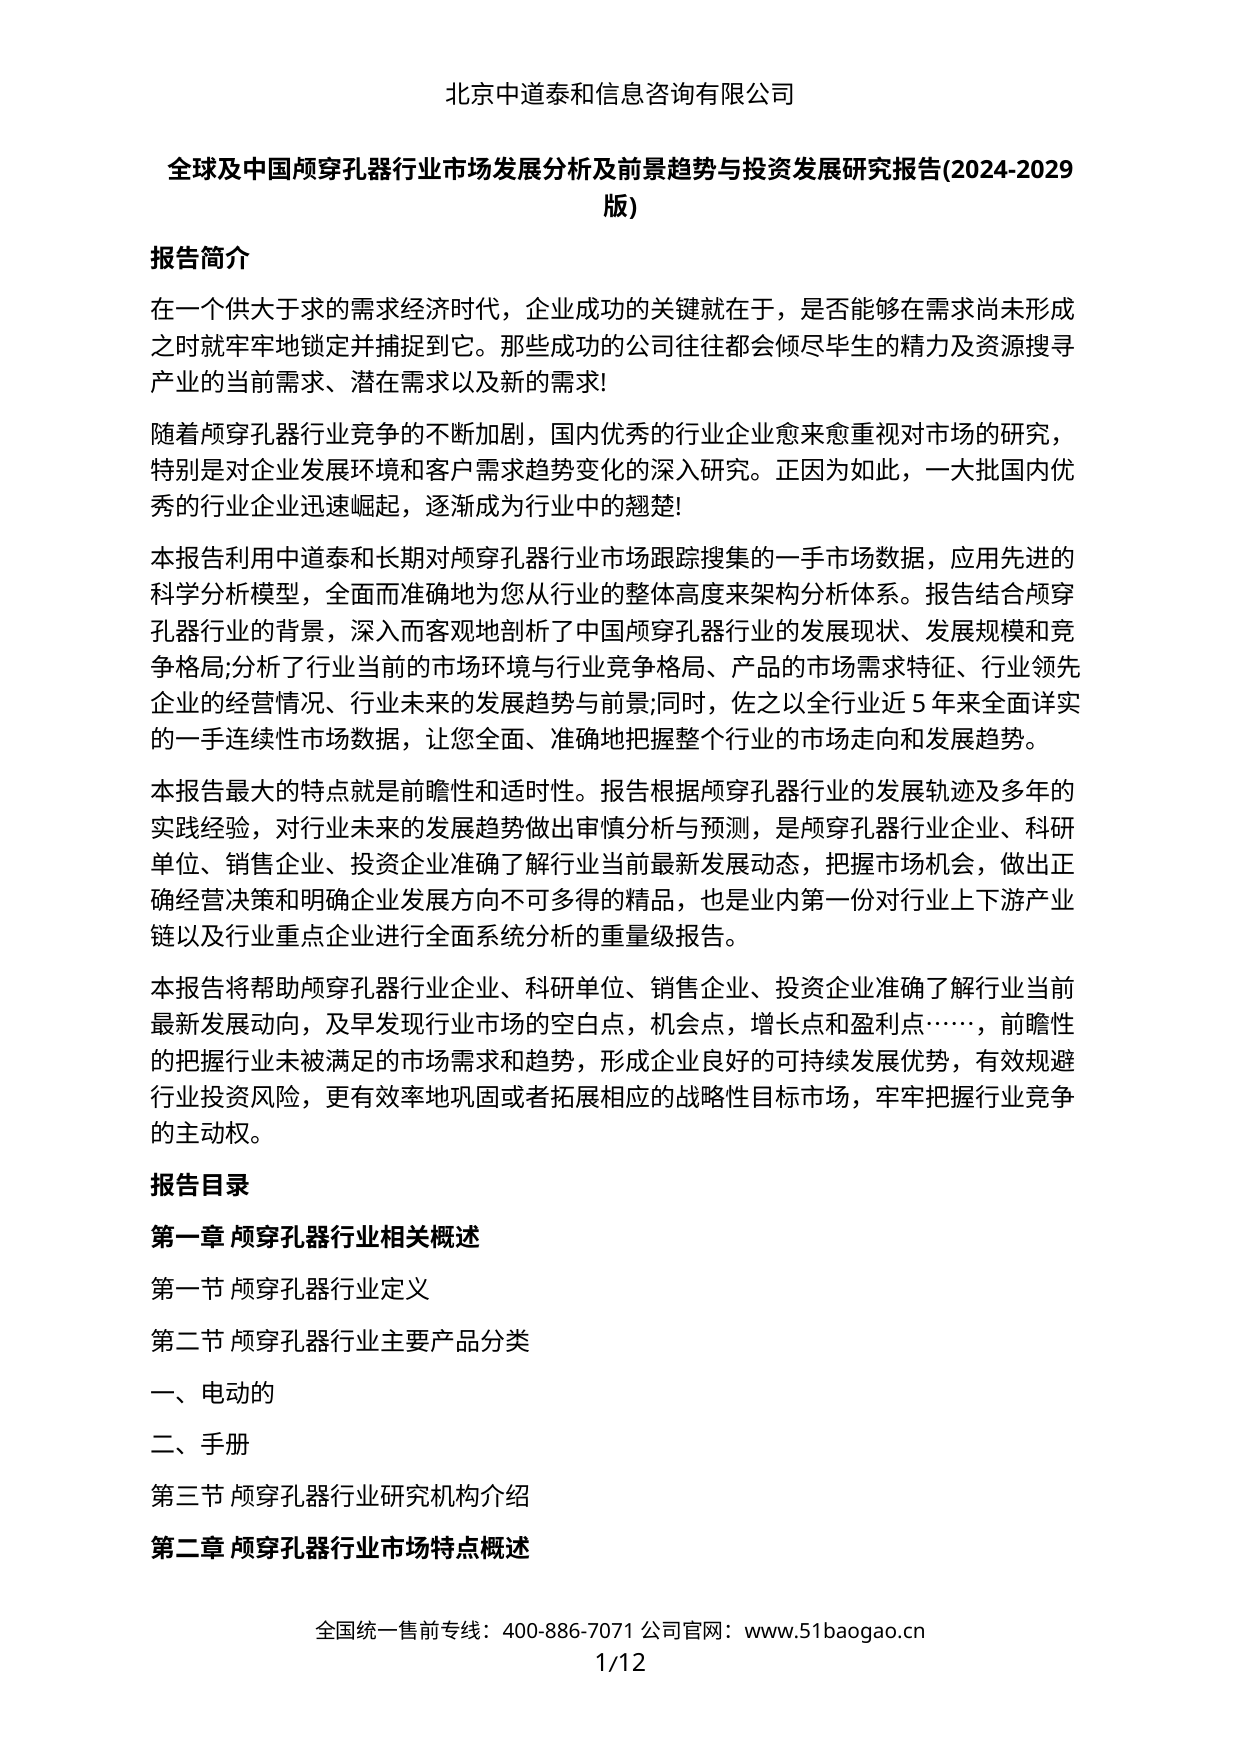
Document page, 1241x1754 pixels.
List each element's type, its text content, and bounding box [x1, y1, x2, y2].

text 随着颅穿孔器行业竞争的不断加剧，国内优秀的行业企业愈来愈重视对市场的研究，特别是对企业发展环境和客户需求趋势变化的深入研究。正因为如此，一大批国内优秀的行业企业迅速崛起，逐渐成为行业中的翘楚! [150, 414, 1090, 523]
text 本报告利用中道泰和长期对颅穿孔器行业市场跟踪搜集的一手市场数据，应用先进的科学分析模型，全面而准确地为您从行业的整体高度来架构分析体系。报告结合颅穿孔器行业的背景，深入而客观地剖析了中国颅穿孔器行业的发展现状、发展规模和竞争格局;分析了行业当前的市场环境与行业竞争格局、产品的市场需求特征、行业领先企业的经营情况、行业未来的发展趋势与前景;同时，佐之以全行业近5年来全面详实的一手连续性市场数据，让您全面、准确地把握整个行业的市场走向和发展趋势。 [150, 539, 1090, 756]
text 报告目录 [150, 1166, 1090, 1202]
text 一、电动的 [150, 1373, 1090, 1409]
text 二、手册 [150, 1425, 1090, 1461]
text 本报告最大的特点就是前瞻性和适时性。报告根据颅穿孔器行业的发展轨迹及多年的实践经验，对行业未来的发展趋势做出审慎分析与预测，是颅穿孔器行业企业、科研单位、销售企业、投资企业准确了解行业当前最新发展动态，把握市场机会，做出正确经营决策和明确企业发展方向不可多得的精品，也是业内第一份对行业上下游产业链以及行业重点企业进行全面系统分析的重量级报告。 [150, 772, 1090, 953]
text 第二章 颅穿孔器行业市场特点概述 [150, 1529, 1090, 1565]
text 第一节 颅穿孔器行业定义 [150, 1269, 1090, 1306]
text 报告简介 [150, 238, 1090, 274]
text 第一章 颅穿孔器行业相关概述 [150, 1217, 1090, 1254]
text 第三节 颅穿孔器行业研究机构介绍 [150, 1477, 1090, 1513]
text 第二节 颅穿孔器行业主要产品分类 [150, 1321, 1090, 1357]
text 在一个供大于求的需求经济时代，企业成功的关键就在于，是否能够在需求尚未形成之时就牢牢地锁定并捕捉到它。那些成功的公司往往都会倾尽毕生的精力及资源搜寻产业的当前需求、潜在需求以及新的需求! [150, 290, 1090, 399]
text 本报告将帮助颅穿孔器行业企业、科研单位、销售企业、投资企业准确了解行业当前最新发展动向，及早发现行业市场的空白点，机会点，增长点和盈利点……，前瞻性的把握行业未被满足的市场需求和趋势，形成企业良好的可持续发展优势，有效规避行业投资风险，更有效率地巩固或者拓展相应的战略性目标市场，牢牢把握行业竞争的主动权。 [150, 969, 1090, 1150]
text 全球及中国颅穿孔器行业市场发展分析及前景趋势与投资发展研究报告(2024-2029版) [150, 150, 1090, 222]
